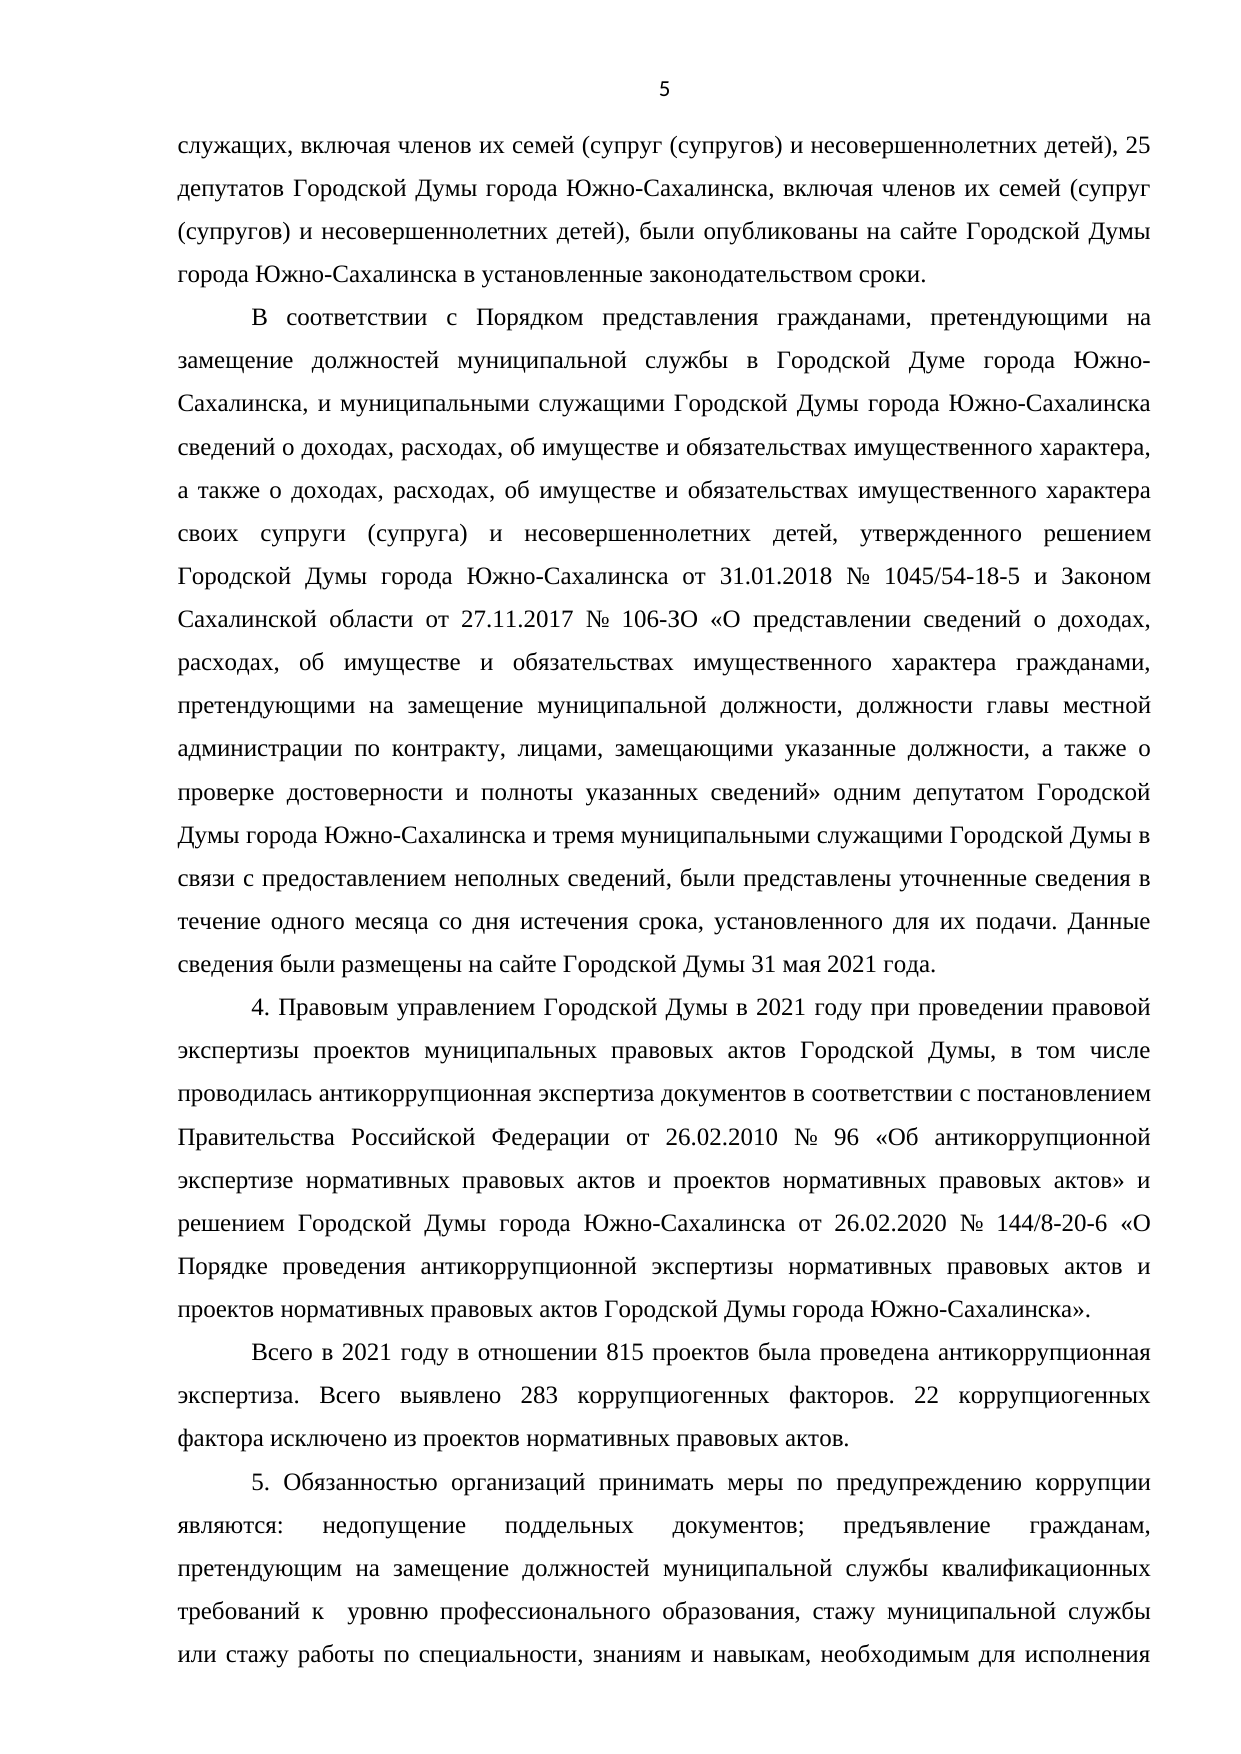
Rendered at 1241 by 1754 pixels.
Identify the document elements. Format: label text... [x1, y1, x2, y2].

text Всего в 2021 году в отношении 815 проектов была проведена антикоррупционная экспертиза. Всего выявлено 283 коррупциогенных факторов. 22 коррупциогенных фактора исключено из проектов нормативных правовых актов. [177, 1337, 1152, 1452]
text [177, 1467, 1152, 1668]
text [177, 130, 1152, 288]
text 4. Правовым управлением Городской Думы в 2021 году при проведении правовой экспертизы проектов муниципальных правовых актов Городской Думы, в том числе проводилась антикоррупционная экспертиза документов в соответствии с постановлением Правительства Российской Федерации от 26.02.2010 № 96 «Об антикоррупционной экспертизе нормативных правовых актов и проектов нормативных правовых актов» и решением Городской Думы города Южно-Сахалинска от 26.02.2020 № 144/8-20-6 «О Порядке проведения антикоррупционной экспертизы нормативных правовых актов и проектов нормативных правовых актов Городской Думы города Южно-Сахалинска». [177, 992, 1152, 1323]
text В соответствии с Порядком представления гражданами, претендующими на замещение должностей муниципальной службы в Городской Думе города Южно-Сахалинска, и муниципальными служащими Городской Думы города Южно-Сахалинска сведений о доходах, расходах, об имуществе и обязательствах имущественного характера, а также о доходах, расходах, об имуществе и обязательствах имущественного характера своих супруги (супруга) и несовершеннолетних детей, утвержденного решением Городской Думы города Южно-Сахалинска от 31.01.2018 № 1045/54-18-5 и Законом Сахалинской области от 27.11.2017 № 106-ЗО «О представлении сведений о доходах, расходах, об имуществе и обязательствах имущественного характера гражданами, претендующими на замещение муниципальной должности, должности главы местной администрации по контракту, лицами, замещающими указанные должности, а также о проверке достоверности и полноты указанных сведений» одним депутатом Городской Думы города Южно-Сахалинска и тремя муниципальными служащими Городской Думы в связи с предоставлением неполных сведений, были представлены уточненные сведения в течение одного месяца со дня истечения срока, установленного для их подачи. Данные сведения были размещены на сайте Городской Думы 31 мая 2021 года. [177, 302, 1152, 978]
